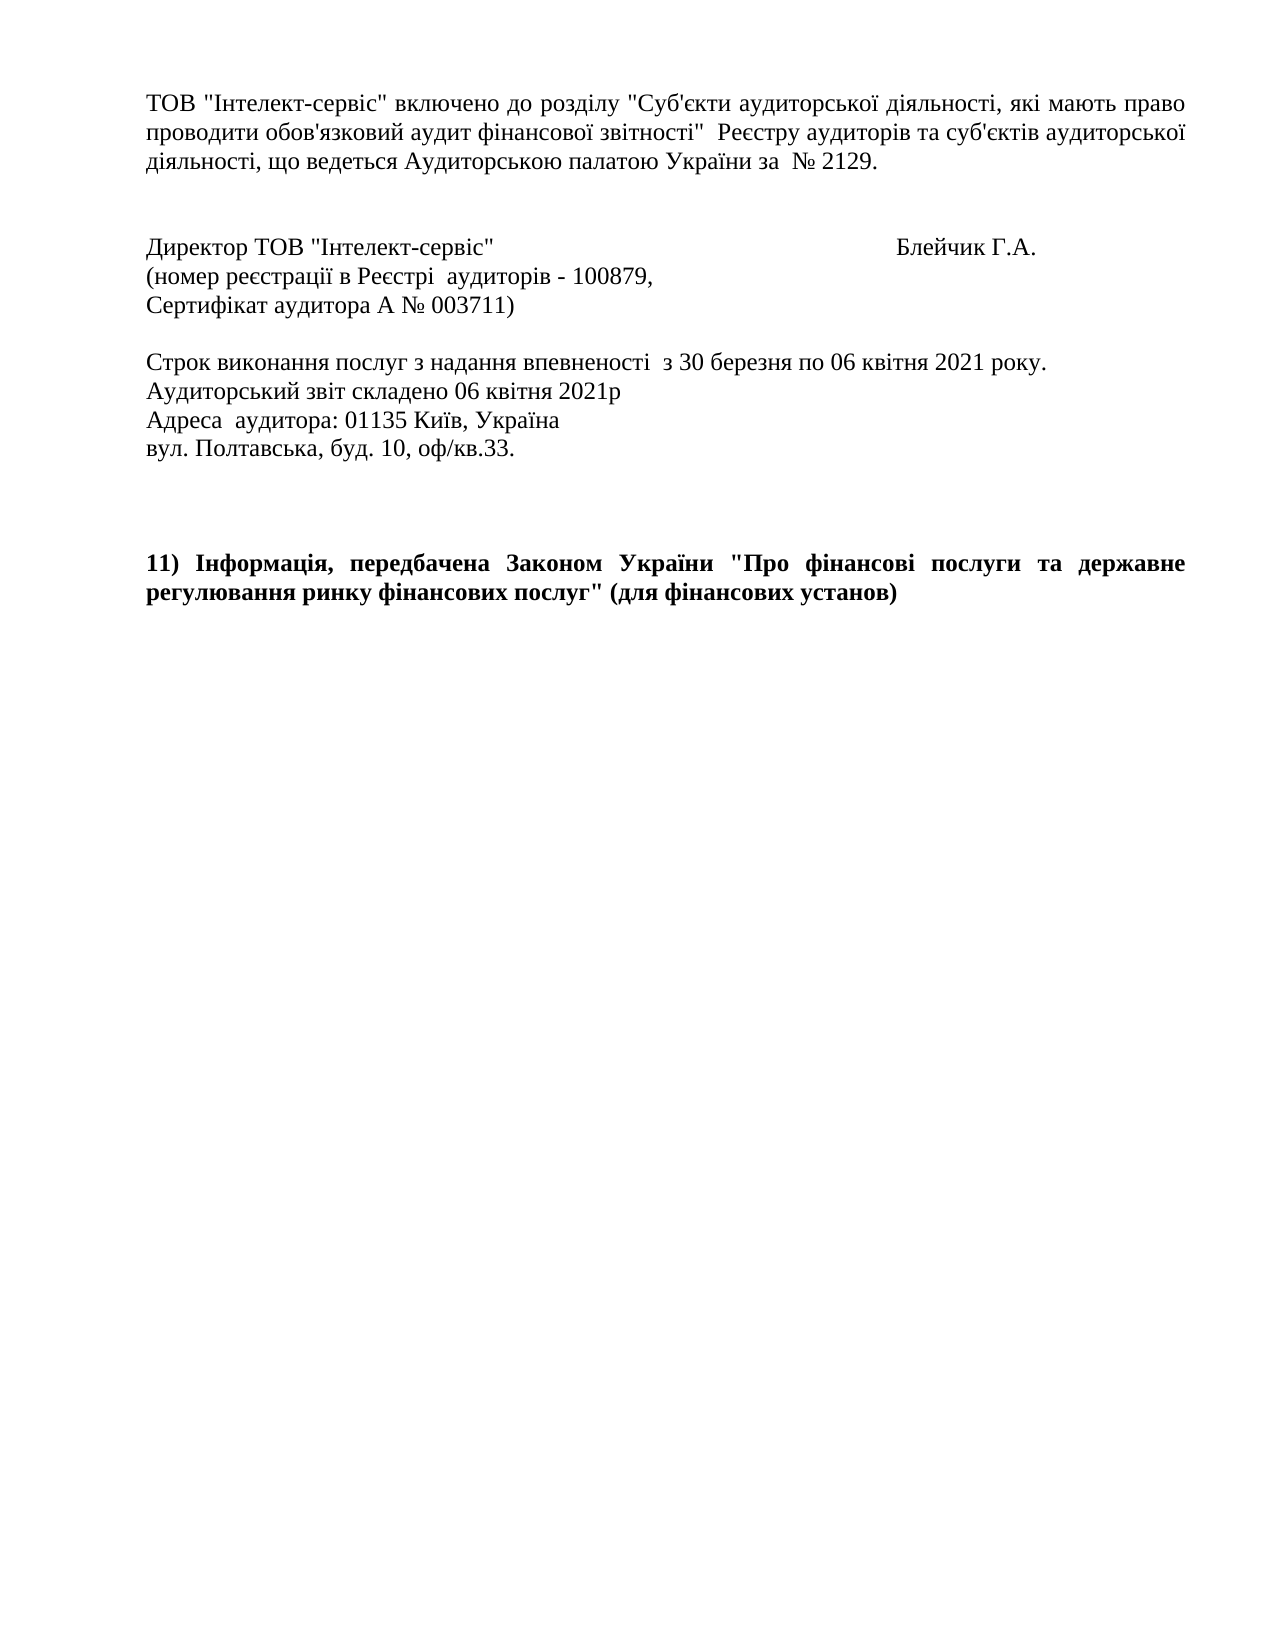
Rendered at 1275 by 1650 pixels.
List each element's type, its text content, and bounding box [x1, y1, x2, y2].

text 11) Інформація, передбачена Законом України "Про фінансові послуги та державне регулювання ринку фінансових послуг" (для фінансових установ) [146, 548, 1186, 606]
text Адреса аудитора: 01135 Київ, Україна [146, 405, 1186, 433]
text Строк виконання послуг з надання впевненостi з 30 березня по 06 квiтня 2021 року. [146, 347, 1186, 376]
text ТОВ "Iнтелект-сервiс" включено до роздiлу "Суб'єкти аудиторської дiяльностi, якi мають право проводити обов'язковий аудит фiнансової звiтностi" Реєстру аудиторiв та суб'єктiв аудиторської дiяльностi, що ведеться Аудиторською палатою України за № 2129. [146, 88, 1186, 175]
text (номер реєстрацiї в Реєстрi аудиторiв - 100879, [146, 261, 1186, 290]
text Аудиторський звiт складено 06 квiтня 2021р [146, 376, 1186, 405]
text Сертифiкат аудитора А № 003711) [146, 290, 1186, 318]
text вул. Полтавська, буд. 10, оф/кв.33. [146, 433, 1186, 462]
text Директор ТОВ "Iнтелект-сервiс" Блейчик Г.А. [146, 232, 1186, 261]
